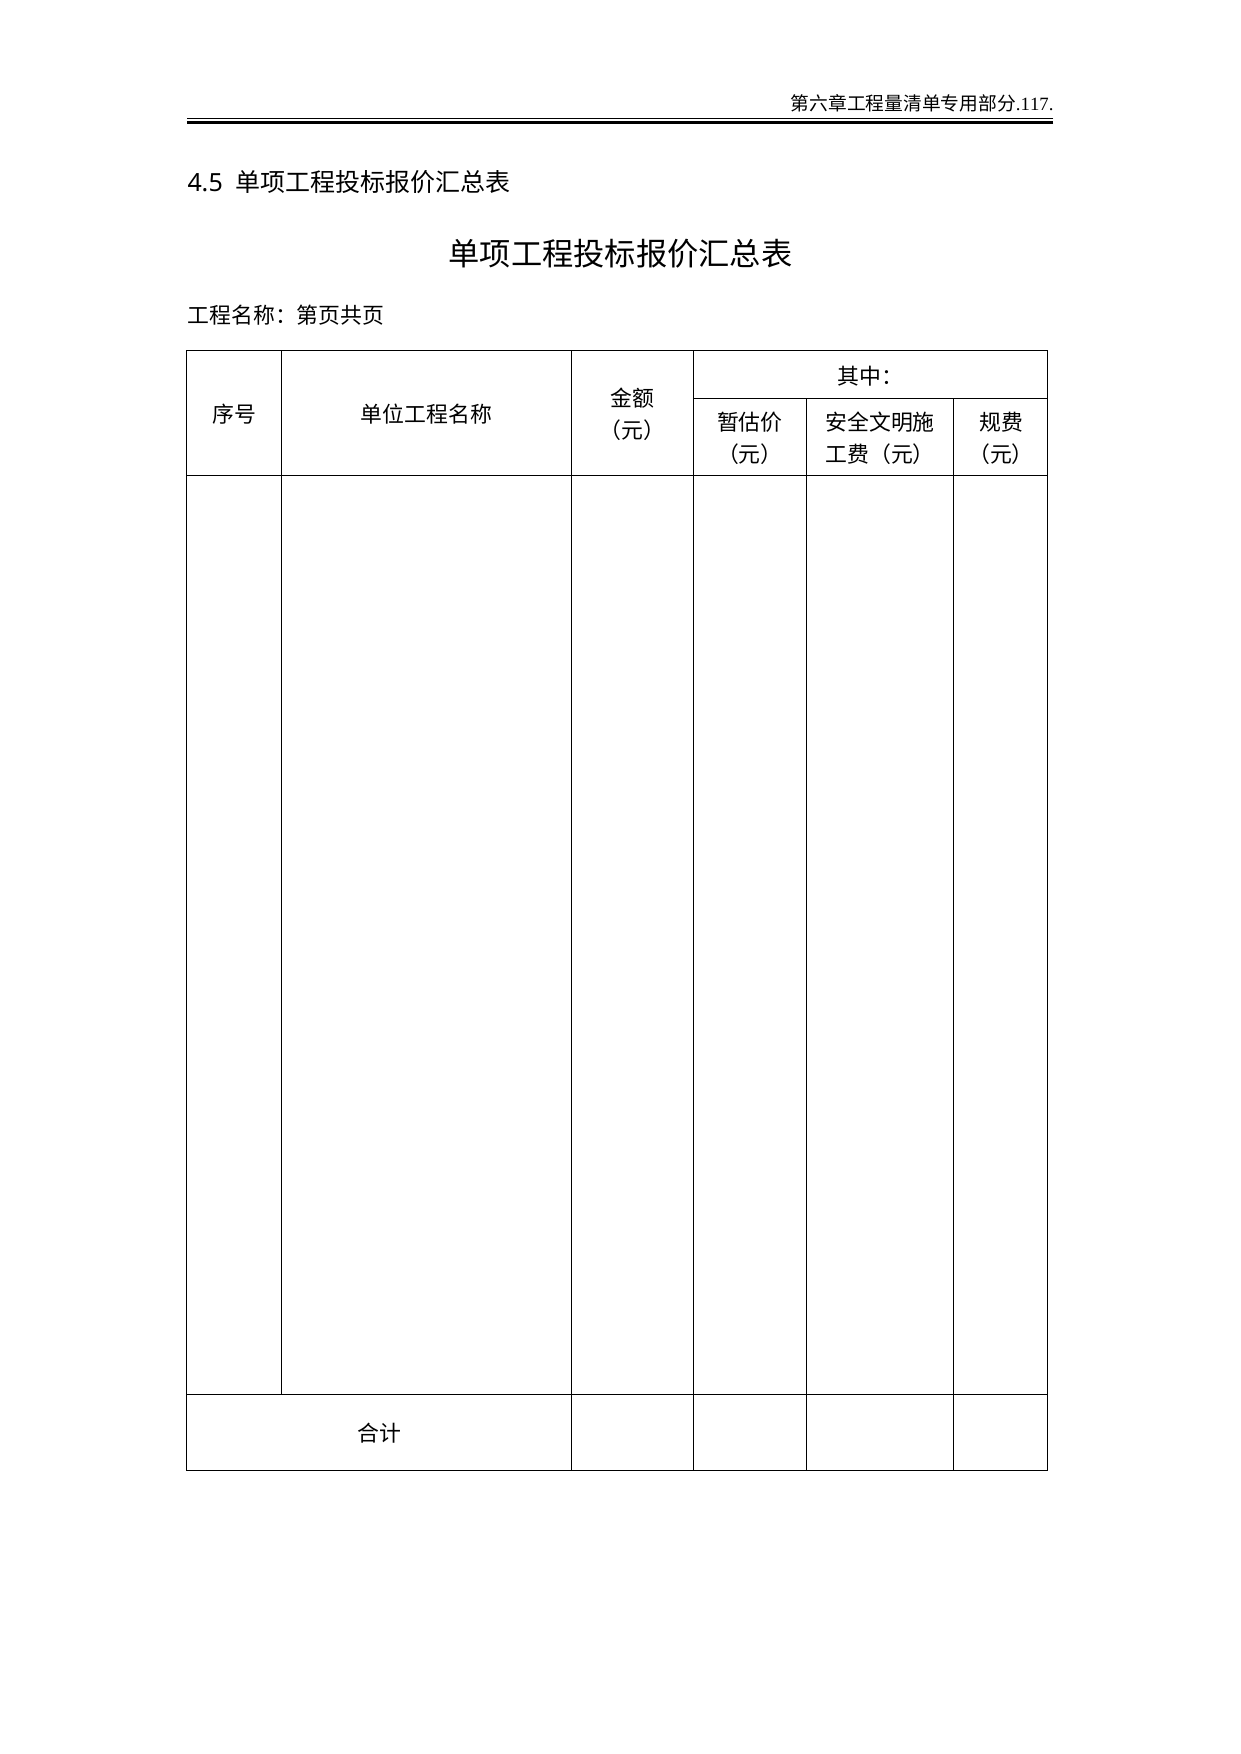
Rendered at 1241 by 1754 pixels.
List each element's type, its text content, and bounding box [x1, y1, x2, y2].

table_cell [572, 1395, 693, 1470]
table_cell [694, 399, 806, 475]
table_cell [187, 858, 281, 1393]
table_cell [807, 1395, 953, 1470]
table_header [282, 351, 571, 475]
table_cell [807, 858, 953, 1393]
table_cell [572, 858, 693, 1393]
text 单项工程投标报价汇总表 [187, 229, 1053, 274]
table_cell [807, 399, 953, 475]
text 4.5 单项工程投标报价汇总表 [187, 162, 1053, 199]
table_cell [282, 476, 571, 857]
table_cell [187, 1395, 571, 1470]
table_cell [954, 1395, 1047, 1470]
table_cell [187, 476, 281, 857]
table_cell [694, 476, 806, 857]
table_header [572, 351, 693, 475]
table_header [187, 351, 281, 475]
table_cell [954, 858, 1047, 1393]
text 工程名称：第页共页 [187, 298, 1044, 330]
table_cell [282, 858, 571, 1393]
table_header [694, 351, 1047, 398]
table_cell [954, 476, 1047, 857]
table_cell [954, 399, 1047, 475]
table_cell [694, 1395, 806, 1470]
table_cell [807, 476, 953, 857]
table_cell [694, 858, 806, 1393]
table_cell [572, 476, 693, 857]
